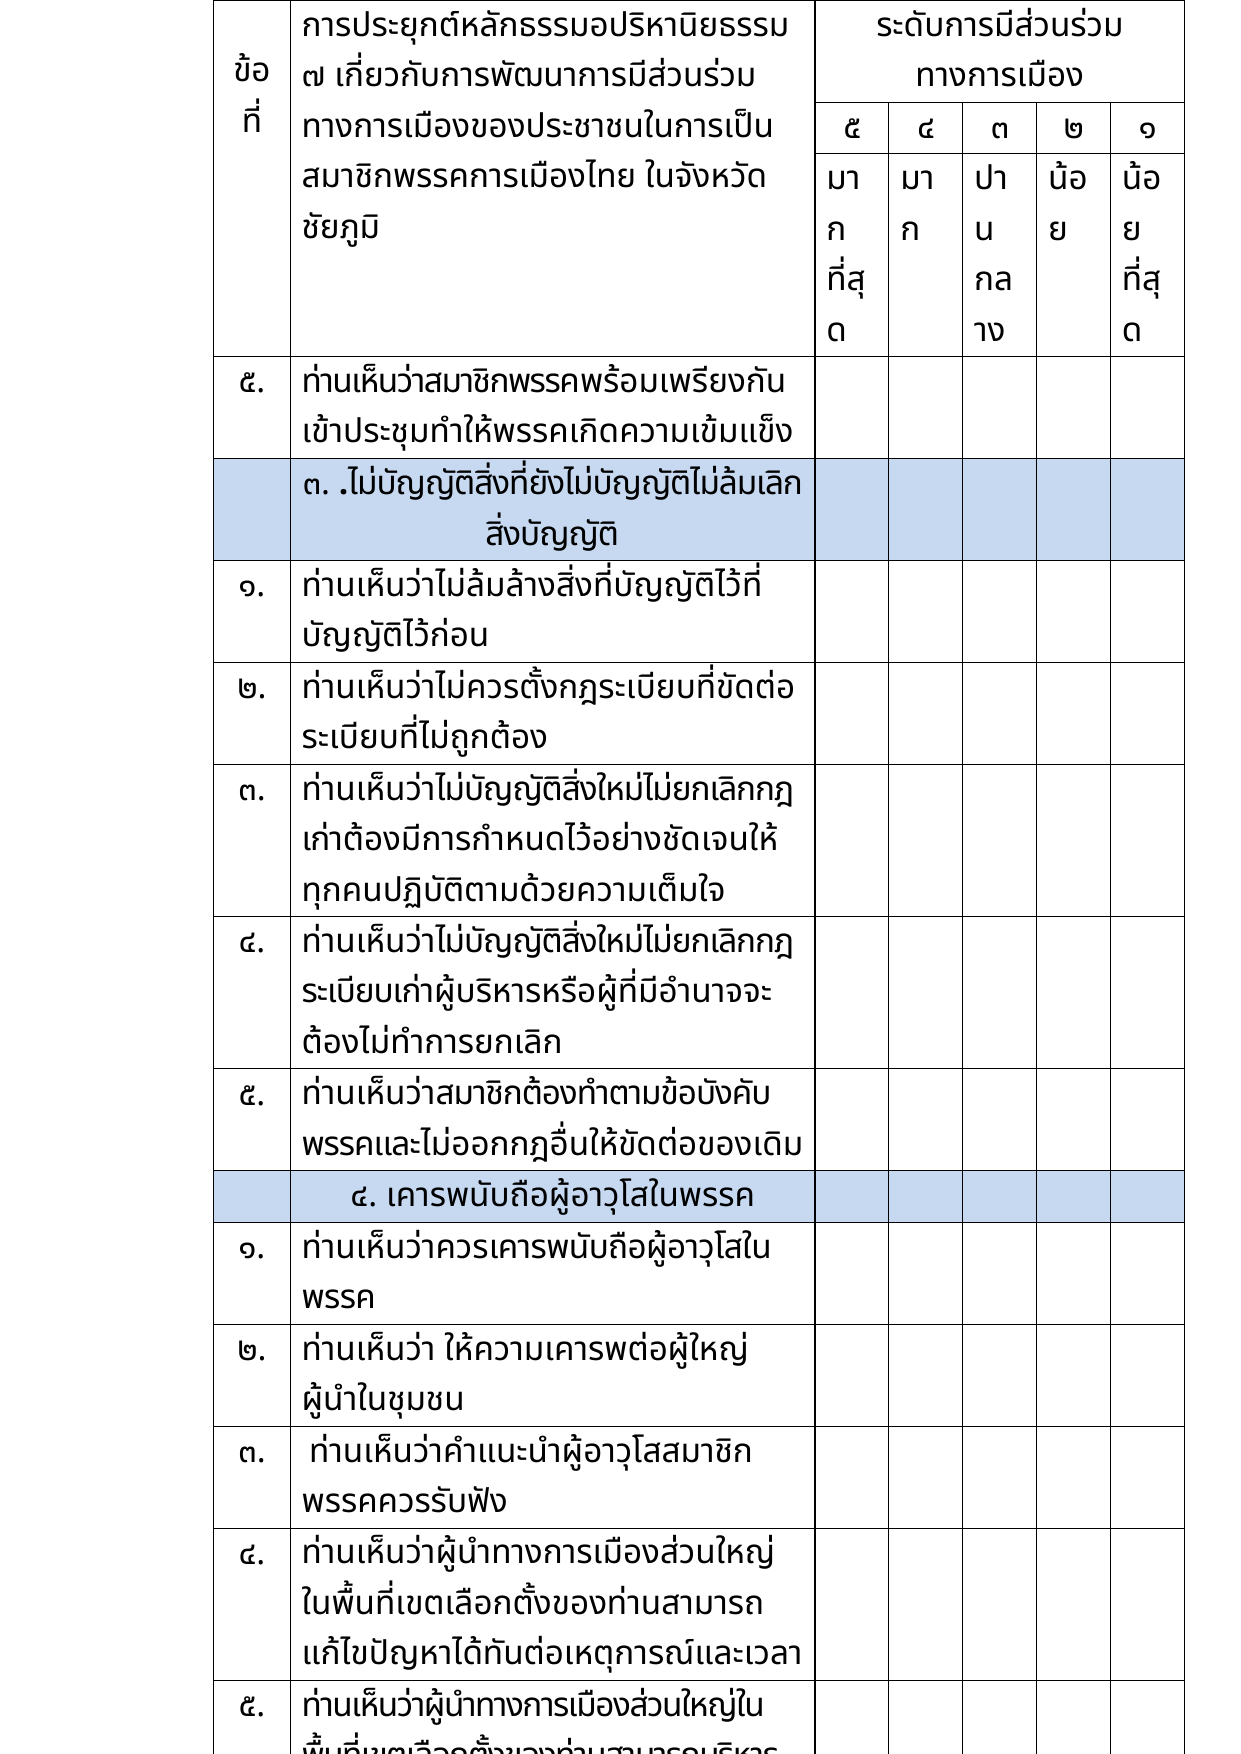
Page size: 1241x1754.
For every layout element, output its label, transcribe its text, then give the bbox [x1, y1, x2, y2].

table_header ข้อที่ [214, 1, 290, 356]
table_cell [816, 765, 888, 916]
table_cell ท่านเห็นว่าไม่ควรตั้งกฎระเบียบที่ขัดต่อระเบียบที่ไม่ถูกต้อง [291, 663, 814, 764]
table_cell [963, 561, 1036, 662]
table_cell [816, 663, 888, 764]
table_cell [889, 1069, 962, 1170]
table_cell [1111, 663, 1184, 764]
table_cell [889, 561, 962, 662]
table_cell ๔. [214, 1529, 290, 1680]
table_cell ท่านเห็นว่าไม่บัญญัติสิ่งใหม่ไม่ยกเลิกกฎเก่าต้องมีการกำหนดไว้อย่างชัดเจนให้ทุกคนปฏิบัติตามด้วยความเต็มใจ [291, 765, 814, 916]
table_cell [1037, 765, 1110, 916]
table_cell ท่านเห็นว่าควรเคารพนับถือผู้อาวุโสในพรรค [291, 1223, 814, 1324]
table_cell ๕. [214, 1069, 290, 1170]
table_cell ๔ [889, 103, 962, 153]
table_cell [1111, 1171, 1184, 1222]
table_cell [889, 1325, 962, 1426]
table_cell [889, 1427, 962, 1527]
table_cell [1111, 1325, 1184, 1426]
table_cell [1037, 459, 1110, 560]
table_cell [1037, 663, 1110, 764]
table_cell ๓ [963, 103, 1036, 153]
table_header การประยุกต์หลักธรรมอปริหานิยธรรม ๗ เกี่ยวกับการพัฒนาการมีส่วนร่วมทางการเมืองของประชาชนในการเป็นสมาชิกพรรคการเมืองไทย ในจังหวัดชัยภูมิ [291, 1, 814, 356]
table_cell ท่านเห็นว่าผู้นำทางการเมืองส่วนใหญ่ในพื้นที่เขตเลือกตั้งของท่านสามารถแก้ไขปัญหาได้ทันต่อเหตุการณ์และเวลา [291, 1529, 814, 1680]
table_cell [1111, 917, 1184, 1068]
table_cell ๒ [1037, 103, 1110, 153]
table_cell น้อยที่สุด [1111, 154, 1184, 356]
table_cell ท่านเห็นว่า ให้ความเคารพต่อผู้ใหญ่ผู้นำในชุมชน [291, 1325, 814, 1426]
table_cell [1037, 561, 1110, 662]
table_cell [1111, 1069, 1184, 1170]
table_cell [963, 459, 1036, 560]
table_cell [1111, 1427, 1184, 1527]
table_cell [816, 459, 888, 560]
table_cell [889, 1223, 962, 1324]
table_cell [816, 561, 888, 662]
table_cell ๒. [214, 1325, 290, 1426]
table_cell ท่านเห็นว่าสมาชิกต้องทำตามข้อบังคับพรรคและไม่ออกกฎอื่นให้ขัดต่อของเดิม [291, 1069, 814, 1170]
table_cell ๒. [214, 663, 290, 764]
table_cell [963, 1223, 1036, 1324]
table_cell [963, 917, 1036, 1068]
table_cell [889, 459, 962, 560]
table_cell [816, 357, 888, 458]
table_cell [1111, 1681, 1184, 1754]
table_cell ปานกลาง [963, 154, 1036, 356]
table_cell [889, 663, 962, 764]
table_cell ๔. [214, 917, 290, 1068]
table_cell [1111, 765, 1184, 916]
table_cell [889, 1681, 962, 1754]
table_cell [889, 1171, 962, 1222]
table_cell [816, 1681, 888, 1754]
table_cell [1037, 1069, 1110, 1170]
table_header ระดับการมีส่วนร่วมทางการเมือง [816, 1, 1184, 102]
table_cell ๑. [214, 561, 290, 662]
table_cell [889, 357, 962, 458]
table_cell น้อย [1037, 154, 1110, 356]
table_cell [1037, 917, 1110, 1068]
table_cell [963, 1325, 1036, 1426]
table_cell [816, 1069, 888, 1170]
table_cell [889, 765, 962, 916]
table_cell [963, 1681, 1036, 1754]
table_cell [963, 663, 1036, 764]
table_cell ๑ [1111, 103, 1184, 153]
table_cell [889, 917, 962, 1068]
table_cell [963, 1427, 1036, 1527]
table_cell [1111, 459, 1184, 560]
table_cell ท่านเห็นว่าผู้นำทางการเมืองส่วนใหญ่ในพื้นที่เขตเลือกตั้งของท่านสามารถบริหารจัดการเวลาให้เกิดประโยชน์สูงสุด [291, 1681, 814, 1754]
table_cell [1037, 1171, 1110, 1222]
table_cell [214, 1171, 290, 1222]
table_cell [1037, 1681, 1110, 1754]
table_cell [963, 357, 1036, 458]
table_cell ๓. [214, 1427, 290, 1527]
table_cell [1111, 357, 1184, 458]
table_cell [1037, 1427, 1110, 1527]
table_cell [1111, 1529, 1184, 1680]
table_cell [963, 1529, 1036, 1680]
table_cell ๓. .ไม่บัญญัติสิ่งที่ยังไม่บัญญัติไม่ล้มเลิกสิ่งบัญญัติ [291, 459, 814, 560]
table_cell ๕. [214, 357, 290, 458]
table_cell [816, 1223, 888, 1324]
table_cell [1037, 1325, 1110, 1426]
table_cell ท่านเห็นว่าไม่ล้มล้างสิ่งที่บัญญัติไว้ที่บัญญัติไว้ก่อน [291, 561, 814, 662]
table_cell [1111, 1223, 1184, 1324]
table_cell [816, 1529, 888, 1680]
table_cell ท่านเห็นว่าไม่บัญญัติสิ่งใหม่ไม่ยกเลิกกฎระเบียบเก่าผู้บริหารหรือผู้ที่มีอำนาจจะต้องไม่ทำการยกเลิก [291, 917, 814, 1068]
table_cell ๔. เคารพนับถือผู้อาวุโสในพรรค [291, 1171, 814, 1222]
table_cell [816, 1427, 888, 1527]
table_cell [963, 1069, 1036, 1170]
table_cell ๓. [214, 765, 290, 916]
table_cell [1037, 1529, 1110, 1680]
table_cell [1111, 561, 1184, 662]
table_cell [889, 1529, 962, 1680]
table_cell ๕ [816, 103, 888, 153]
table_cell [816, 1171, 888, 1222]
table_cell มากที่สุด [816, 154, 888, 356]
table_cell [816, 917, 888, 1068]
table_cell ท่านเห็นว่าสมาชิกพรรคพร้อมเพรียงกัน เข้าประชุมทำให้พรรคเกิดความเข้มแข็ง [291, 357, 814, 458]
table_cell ๑. [214, 1223, 290, 1324]
table_cell [963, 1171, 1036, 1222]
table_cell [816, 1325, 888, 1426]
table_cell ท่านเห็นว่าคำแนะนำผู้อาวุโสสมาชิกพรรคควรรับฟัง [291, 1427, 814, 1527]
table_cell [1037, 357, 1110, 458]
table_cell [1037, 1223, 1110, 1324]
table_cell [963, 765, 1036, 916]
table_cell [214, 459, 290, 560]
table_cell ๕. [214, 1681, 290, 1754]
table_cell มาก [889, 154, 962, 356]
